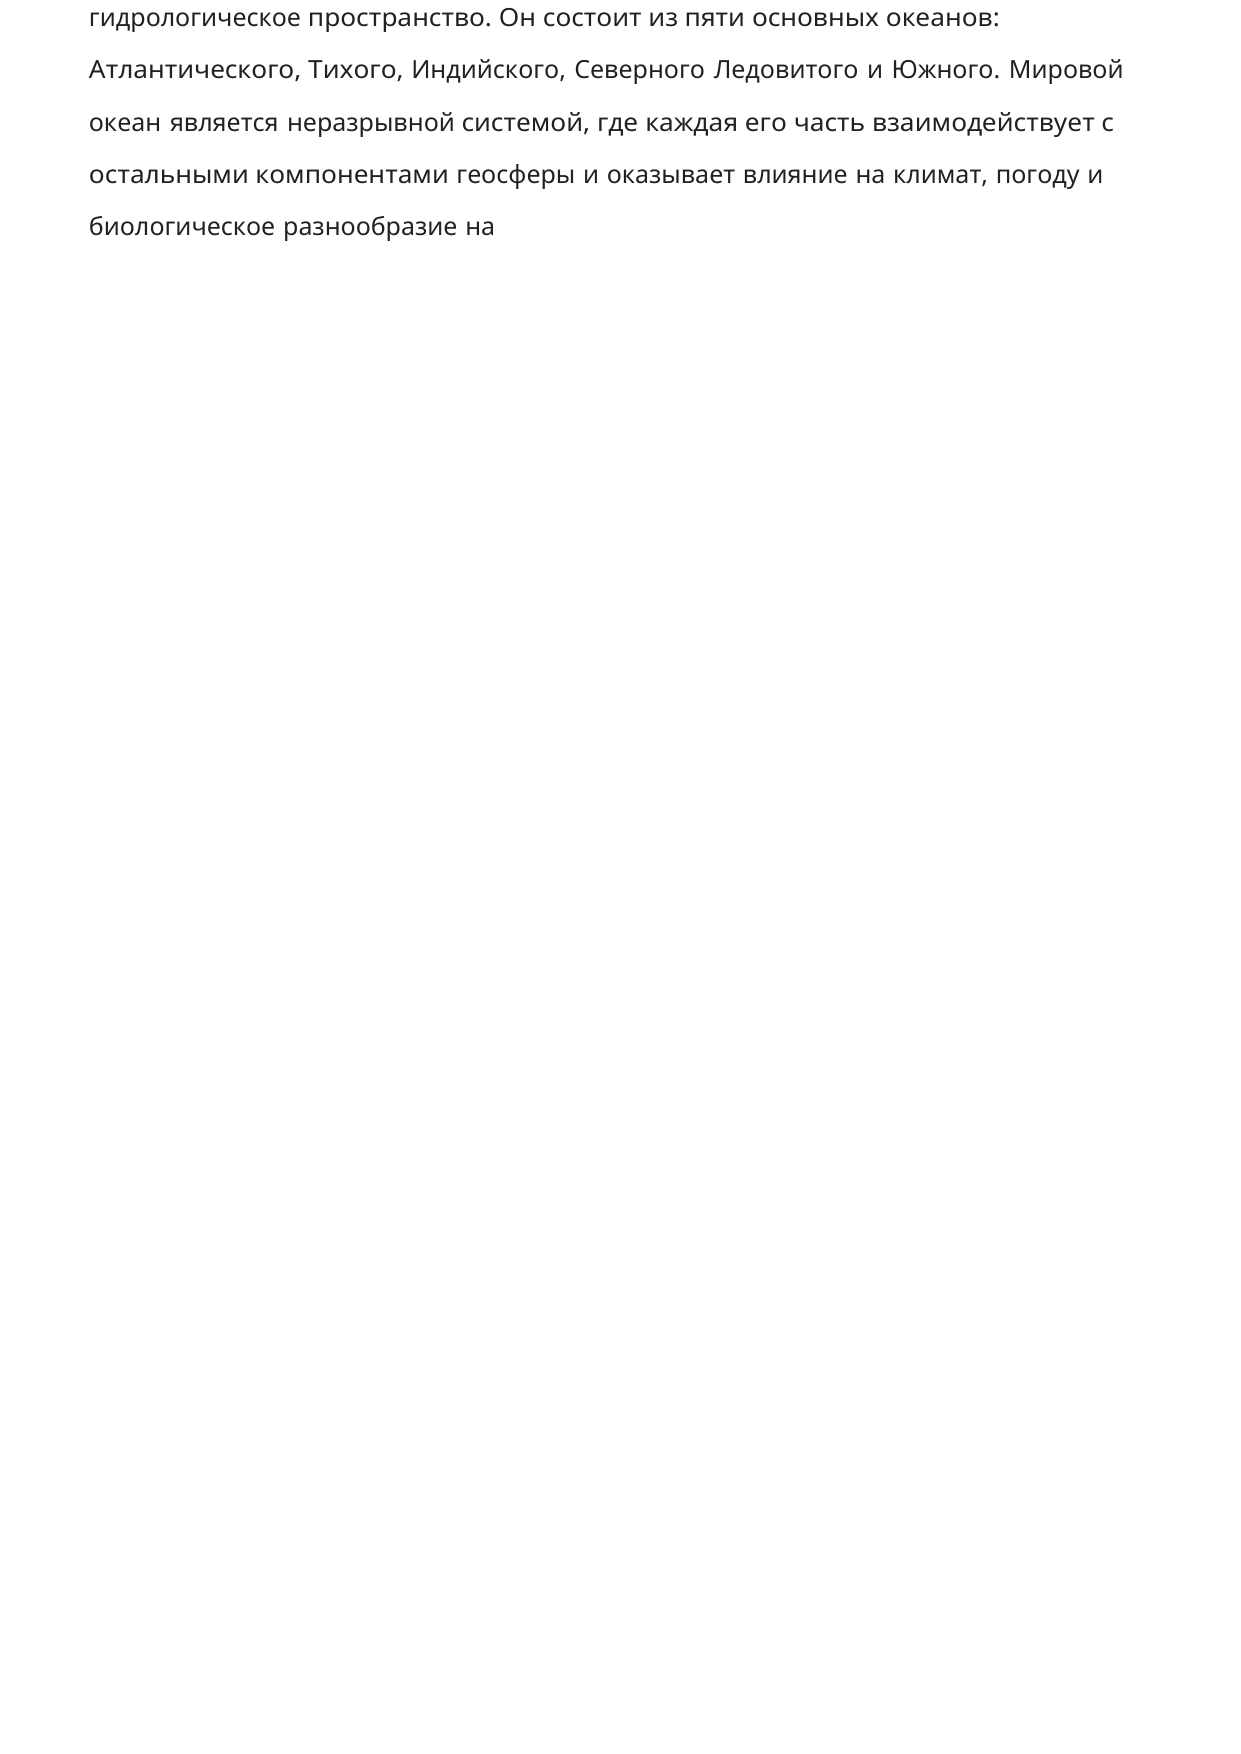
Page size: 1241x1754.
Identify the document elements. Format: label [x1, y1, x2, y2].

text [89, 0, 1140, 242]
